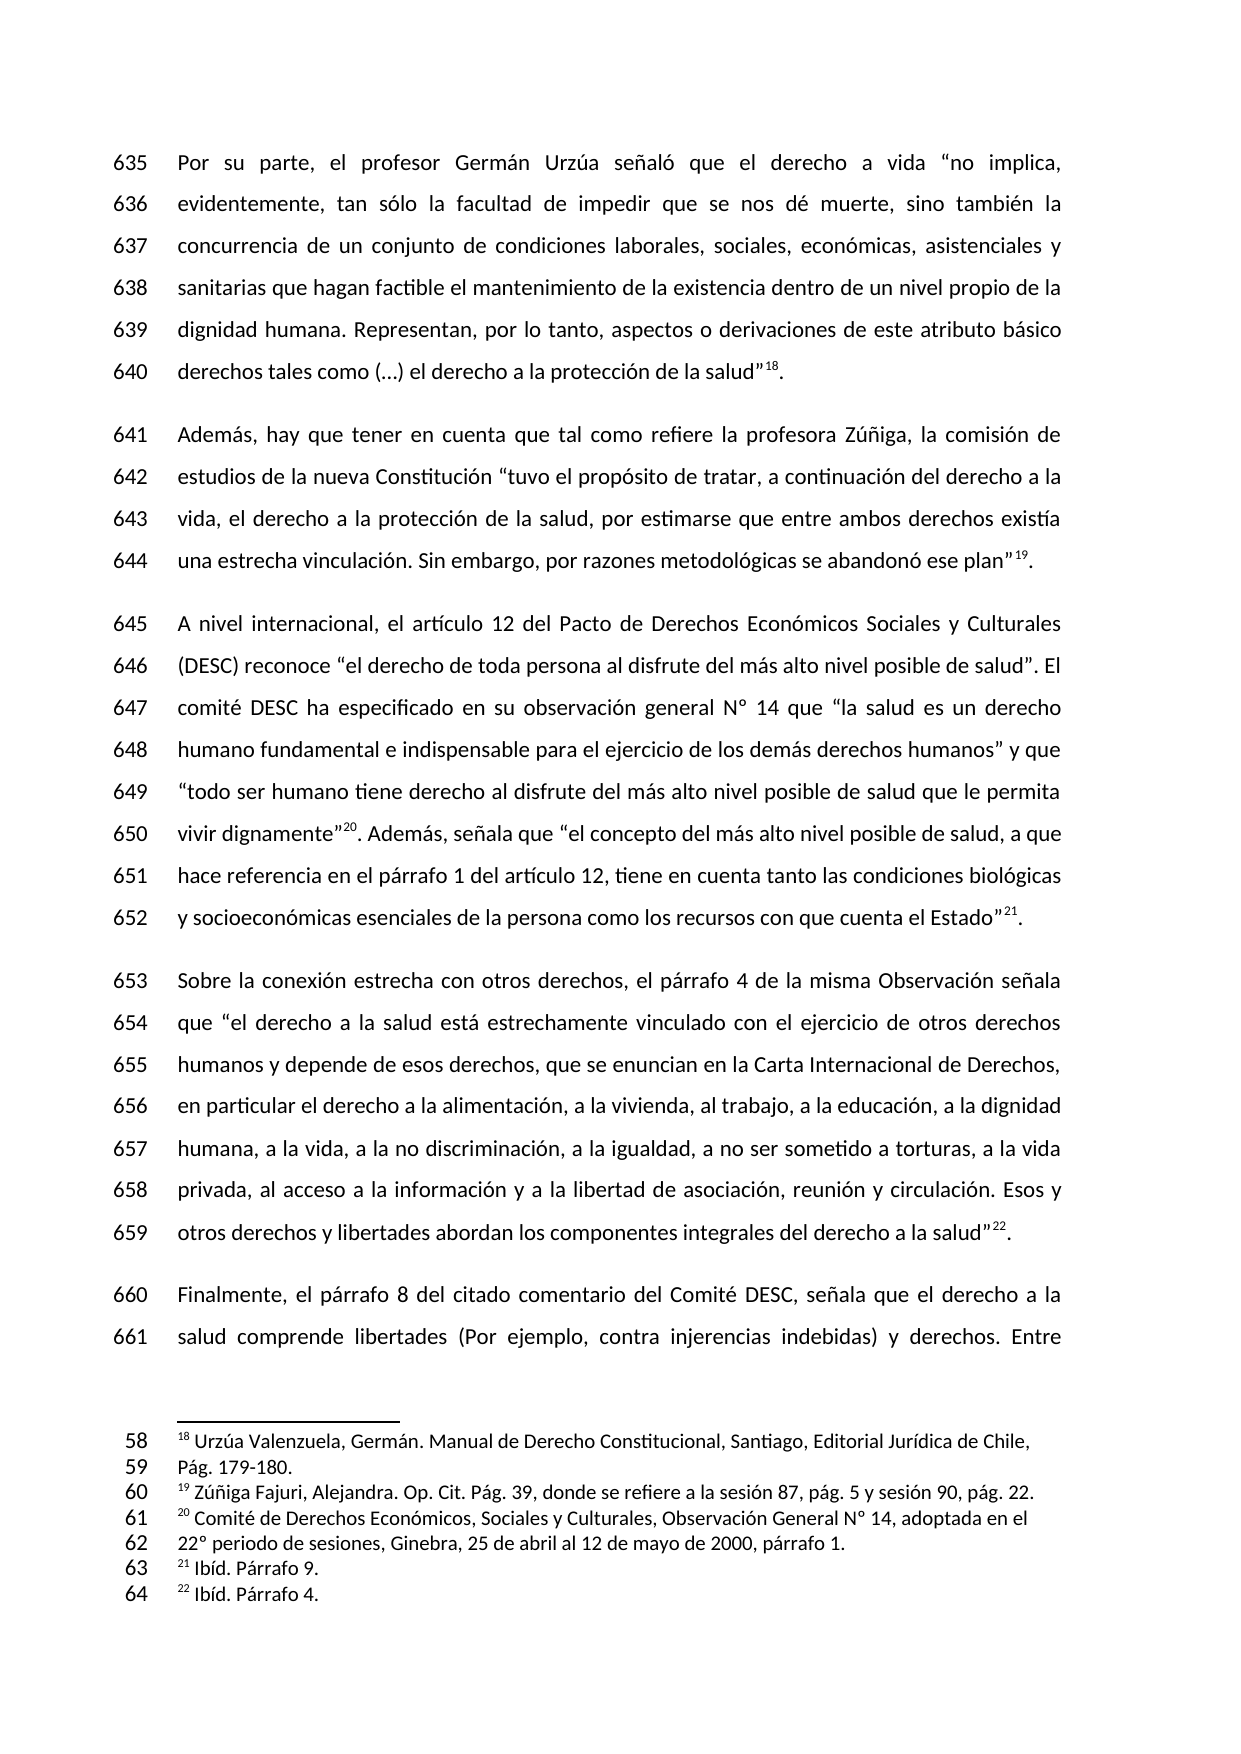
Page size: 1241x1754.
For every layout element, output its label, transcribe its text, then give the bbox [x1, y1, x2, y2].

text Por su parte, el profesor Germán Urzúa señaló que el derecho a vida “no implica, evidentemente, tan sólo la facultad de impedir que se nos dé muerte, sino también la concurrencia de un conjunto de condiciones laborales, sociales, económicas, asistenciales y sanitarias que hagan factible el mantenimiento de la existencia dentro de un nivel propio de la dignidad humana. Representan, por lo tanto, aspectos o derivaciones de este atributo básico derechos tales como (…) el derecho a la protección de la salud”. [177, 148, 1063, 386]
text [177, 1280, 1063, 1350]
text A nivel internacional, el artículo 12 del Pacto de Derechos Económicos Sociales y Culturales (DESC) reconoce “el derecho de toda persona al disfrute del más alto nivel posible de salud”. El comité DESC ha especificado en su observación general Nº 14 que “la salud es un derecho humano fundamental e indispensable para el ejercicio de los demás derechos humanos” y que “todo ser humano tiene derecho al disfrute del más alto nivel posible de salud que le permita vivir dignamente”. Además, señala que “el concepto del más alto nivel posible de salud, a que hace referencia en el párrafo 1 del artículo 12, tiene en cuenta tanto las condiciones biológicas y socioeconómicas esenciales de la persona como los recursos con que cuenta el Estado”. [177, 609, 1063, 931]
text Sobre la conexión estrecha con otros derechos, el párrafo 4 de la misma Observación señala que “el derecho a la salud está estrechamente vinculado con el ejercicio de otros derechos humanos y depende de esos derechos, que se enuncian en la Carta Internacional de Derechos, en particular el derecho a la alimentación, a la vivienda, al trabajo, a la educación, a la dignidad humana, a la vida, a la no discriminación, a la igualdad, a no ser sometido a torturas, a la vida privada, al acceso a la información y a la libertad de asociación, reunión y circulación. Esos y otros derechos y libertades abordan los componentes integrales del derecho a la salud”. [177, 966, 1063, 1246]
text Además, hay que tener en cuenta que tal como refiere la profesora Zúñiga, la comisión de estudios de la nueva Constitución “tuvo el propósito de tratar, a continuación del derecho a la vida, el derecho a la protección de la salud, por estimarse que entre ambos derechos existía una estrecha vinculación. Sin embargo, por razones metodológicas se abandonó ese plan”. [177, 420, 1063, 574]
